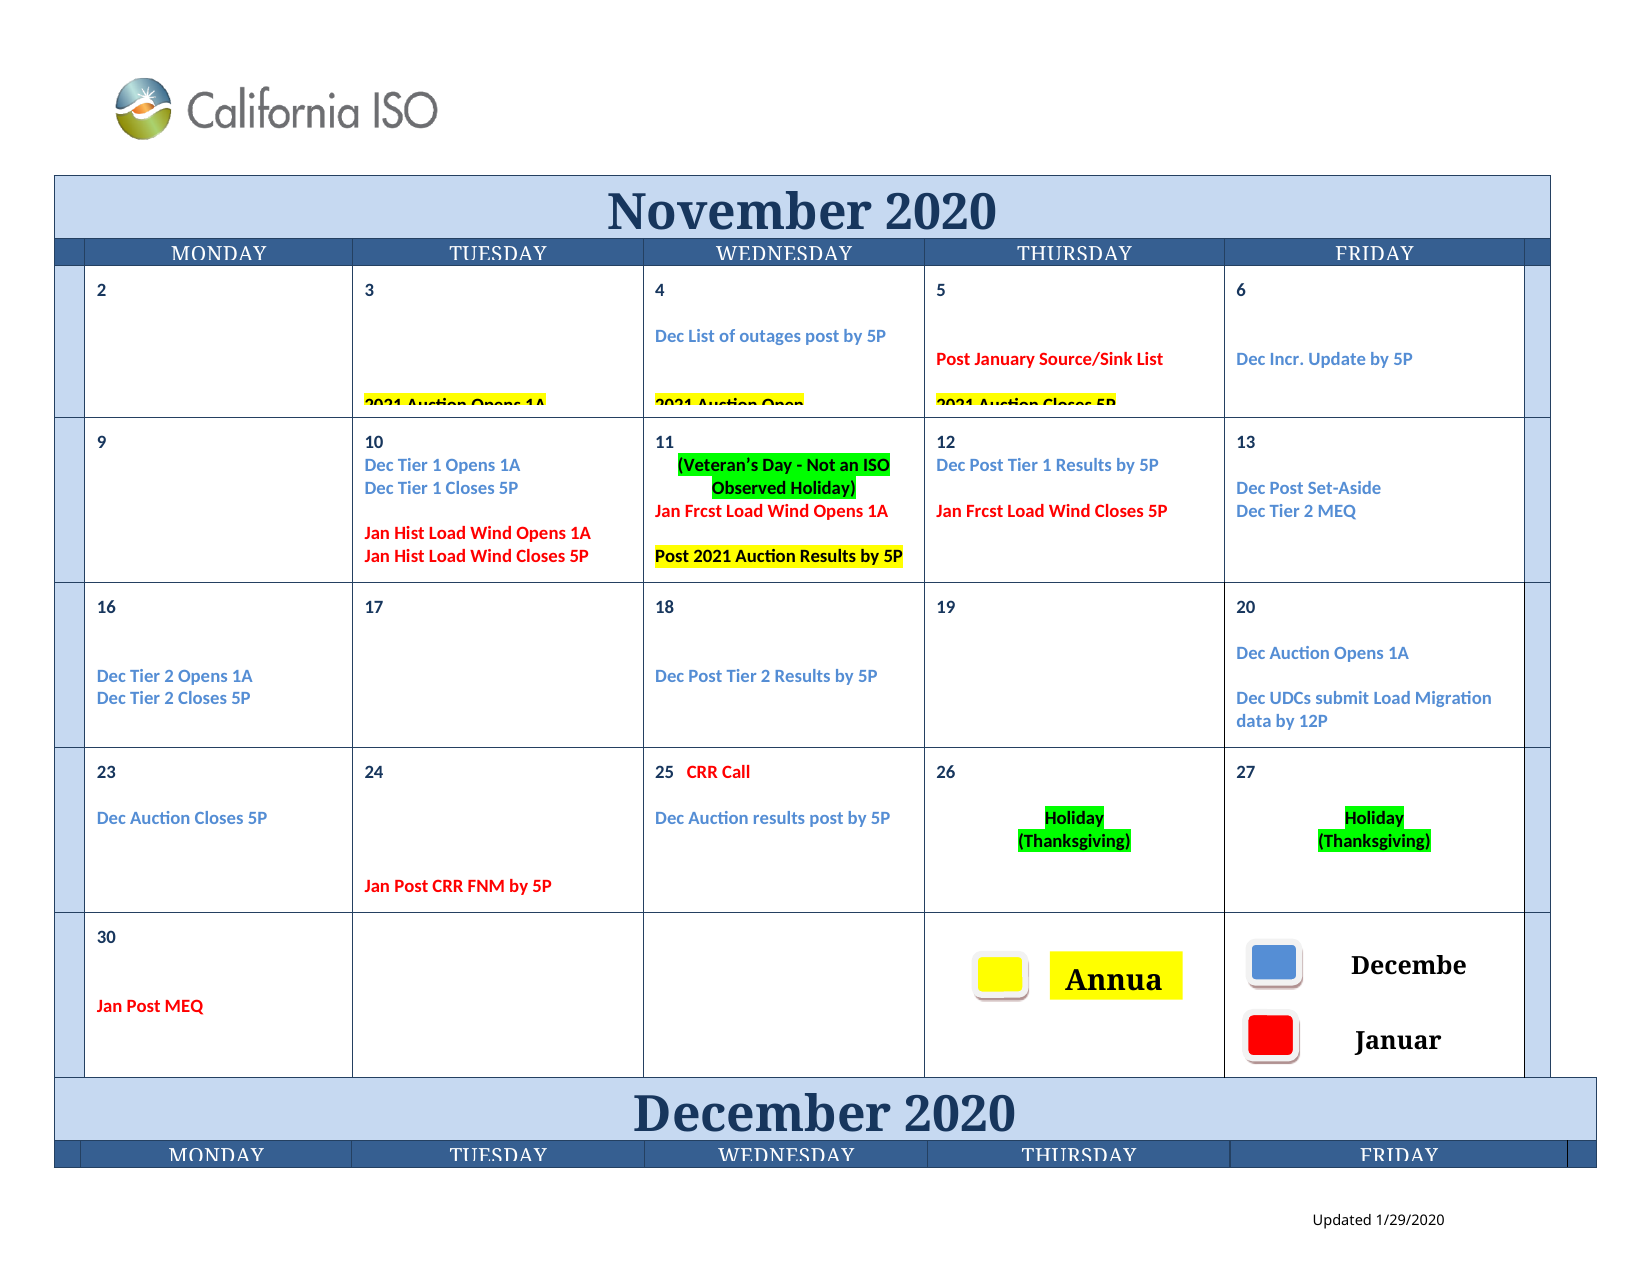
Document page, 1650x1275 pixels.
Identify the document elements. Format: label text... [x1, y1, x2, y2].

table_cell 11 (Veteran’s Day - Not an ISO Observed Holiday) Jan Frcst Load Wind Opens 1A Post 2021 Auction Results by 5P [644, 418, 924, 582]
table_cell 6 Dec Incr. Update by 5P [1225, 266, 1524, 417]
table_cell [1225, 913, 1524, 1077]
table_cell 25 CRR Call Dec Auction results post by 5P [644, 748, 924, 912]
table_cell Wednesday [644, 239, 924, 265]
table_cell Thursday [928, 1141, 1229, 1167]
picture [112, 75, 440, 142]
table_cell 30 Jan Post MEQ [85, 913, 352, 1077]
table_cell [353, 913, 643, 1077]
table_cell 12 Dec Post Tier 1 Results by 5P Jan Frcst Load Wind Closes 5P [925, 418, 1224, 582]
table_cell Thursday [925, 239, 1224, 265]
table_cell Tuesday [353, 239, 643, 265]
table_cell [55, 266, 84, 417]
table_cell 2 [85, 266, 352, 417]
table_cell [55, 239, 84, 265]
table_cell 10 Dec Tier 1 Opens 1A Dec Tier 1 Closes 5P Jan Hist Load Wind Opens 1A Jan Hist Load Wind Closes 5P [353, 418, 643, 582]
table_cell [55, 1141, 80, 1167]
table_cell December 2020 [55, 1078, 1596, 1140]
table_cell 26 Holiday (Thanksgiving) [925, 748, 1224, 912]
table_cell [1525, 913, 1550, 1077]
table_cell 27 Holiday (Thanksgiving) [1225, 748, 1524, 912]
table_cell 17 [353, 583, 643, 747]
table_cell 5 Post January Source/Sink List 2021 Auction Closes 5P [925, 266, 1224, 417]
table_cell 9 [85, 418, 352, 582]
table_cell 24 Jan Post CRR FNM by 5P [353, 748, 643, 912]
table_cell Tuesday [352, 1141, 644, 1167]
table_cell 13 Dec Post Set-Aside Dec Tier 2 MEQ [1225, 418, 1524, 582]
table_cell [55, 583, 84, 747]
table_cell 4 Dec List of outages post by 5P 2021 Auction Open [644, 266, 924, 417]
table_cell [1525, 748, 1550, 912]
table_cell [644, 913, 924, 1077]
table_cell 19 [925, 583, 1224, 747]
table_cell 16 Dec Tier 2 Opens 1A Dec Tier 2 Closes 5P [85, 583, 352, 747]
table_cell [1568, 1141, 1596, 1167]
table_cell 23 Dec Auction Closes 5P [85, 748, 352, 912]
table_cell [1525, 239, 1550, 265]
table_cell 18 Dec Post Tier 2 Results by 5P [644, 583, 924, 747]
table_cell 3 2021 Auction Opens 1A [353, 266, 643, 417]
table_cell [55, 748, 84, 912]
table_cell [55, 913, 84, 1077]
table_cell 20 Dec Auction Opens 1A Dec UDCs submit Load Migration data by 12P [1225, 583, 1524, 747]
table_cell [1525, 418, 1550, 582]
table_cell Friday [1231, 1141, 1567, 1167]
table_cell [55, 418, 84, 582]
table_cell Monday [85, 239, 352, 265]
table_header November 2020 [55, 176, 1550, 238]
table_cell Friday [1225, 239, 1524, 265]
table_cell [1525, 583, 1550, 747]
table_cell Wednesday [645, 1141, 927, 1167]
table_cell [925, 913, 1224, 1077]
table_cell Monday [81, 1141, 351, 1167]
table_cell [1525, 266, 1550, 417]
